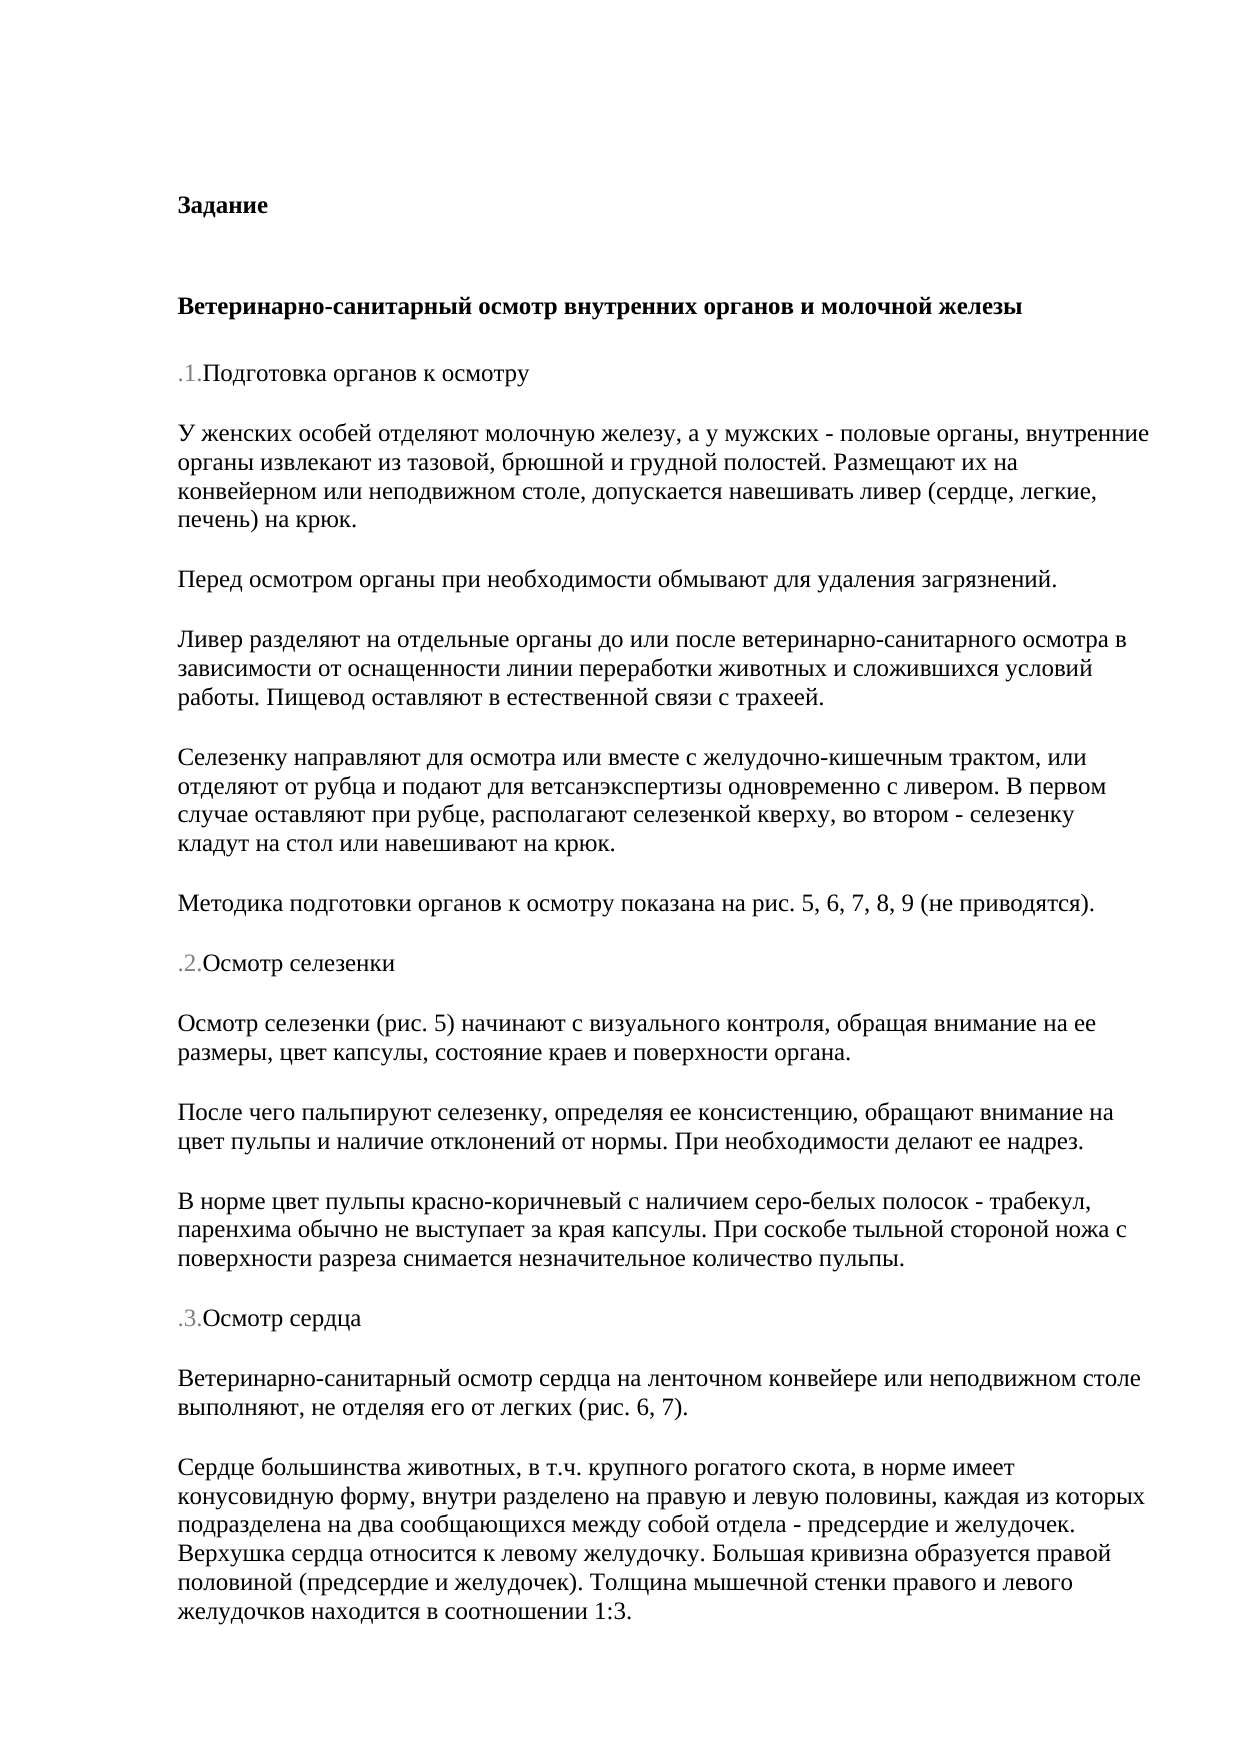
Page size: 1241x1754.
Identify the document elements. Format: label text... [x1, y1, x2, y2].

text Перед осмотром органы при необходимости обмывают для удаления загрязнений. [177, 564, 1152, 593]
text Задание [177, 184, 1152, 219]
text .1.Подготовка органов к осмотру [177, 358, 1152, 387]
text В норме цвет пульпы красно-коричневый с наличием серо-белых полосок - трабекул, паренхима обычно не выступает за края капсулы. При соскобе тыльной стороной ножа с поверхности разреза снимается незначительное количество пульпы. [177, 1186, 1152, 1272]
text Селезенку направляют для осмотра или вместе с желудочно-кишечным трактом, или отделяют от рубца и подают для ветсанэкспертизы одновременно с ливером. В первом случае оставляют при рубце, располагают селезенкой кверху, во втором - селезенку кладут на стол или навешивают на крюк. [177, 742, 1152, 857]
text Ветеринарно-санитарный осмотр сердца на ленточном конвейере или неподвижном столе выполняют, не отделяя его от легких (рис. 6, 7). [177, 1363, 1152, 1421]
text .2.Осмотр селезенки [177, 948, 1152, 977]
text После чего пальпируют селезенку, определяя ее консистенцию, обращают внимание на цвет пульпы и наличие отклонений от нормы. При необходимости делают ее надрез. [177, 1097, 1152, 1154]
text Ветеринарно-санитарный осмотр внутренних органов и молочной железы [177, 285, 1152, 320]
text Ливер разделяют на отдельные органы до или после ветеринарно-санитарного осмотра в зависимости от оснащенности линии переработки животных и сложившихся условий работы. Пищевод оставляют в естественной связи с трахеей. [177, 624, 1152, 711]
text Методика подготовки органов к осмотру показана на рис. 5, 6, 7, 8, 9 (не приводятся). [177, 888, 1152, 917]
text Сердце большинства животных, в т.ч. крупного рогатого скота, в норме имеет конусовидную форму, внутри разделено на правую и левую половины, каждая из которых подразделена на два сообщающихся между собой отдела - предсердие и желудочек. Верхушка сердца относится к левому желудочку. Большая кривизна образуется правой половиной (предсердие и желудочек). Толщина мышечной стенки правого и левого желудочков находится в соотношении 1:3. [177, 1452, 1152, 1624]
text .3.Осмотр сердца [177, 1303, 1152, 1332]
text У женских особей отделяют молочную железу, а у мужских - половые органы, внутренние органы извлекают из тазовой, брюшной и грудной полостей. Размещают их на конвейерном или неподвижном столе, допускается навешивать ливер (сердце, легкие, печень) на крюк. [177, 418, 1152, 533]
text Осмотр селезенки (рис. 5) начинают с визуального контроля, обращая внимание на ее размеры, цвет капсулы, состояние краев и поверхности органа. [177, 1008, 1152, 1066]
